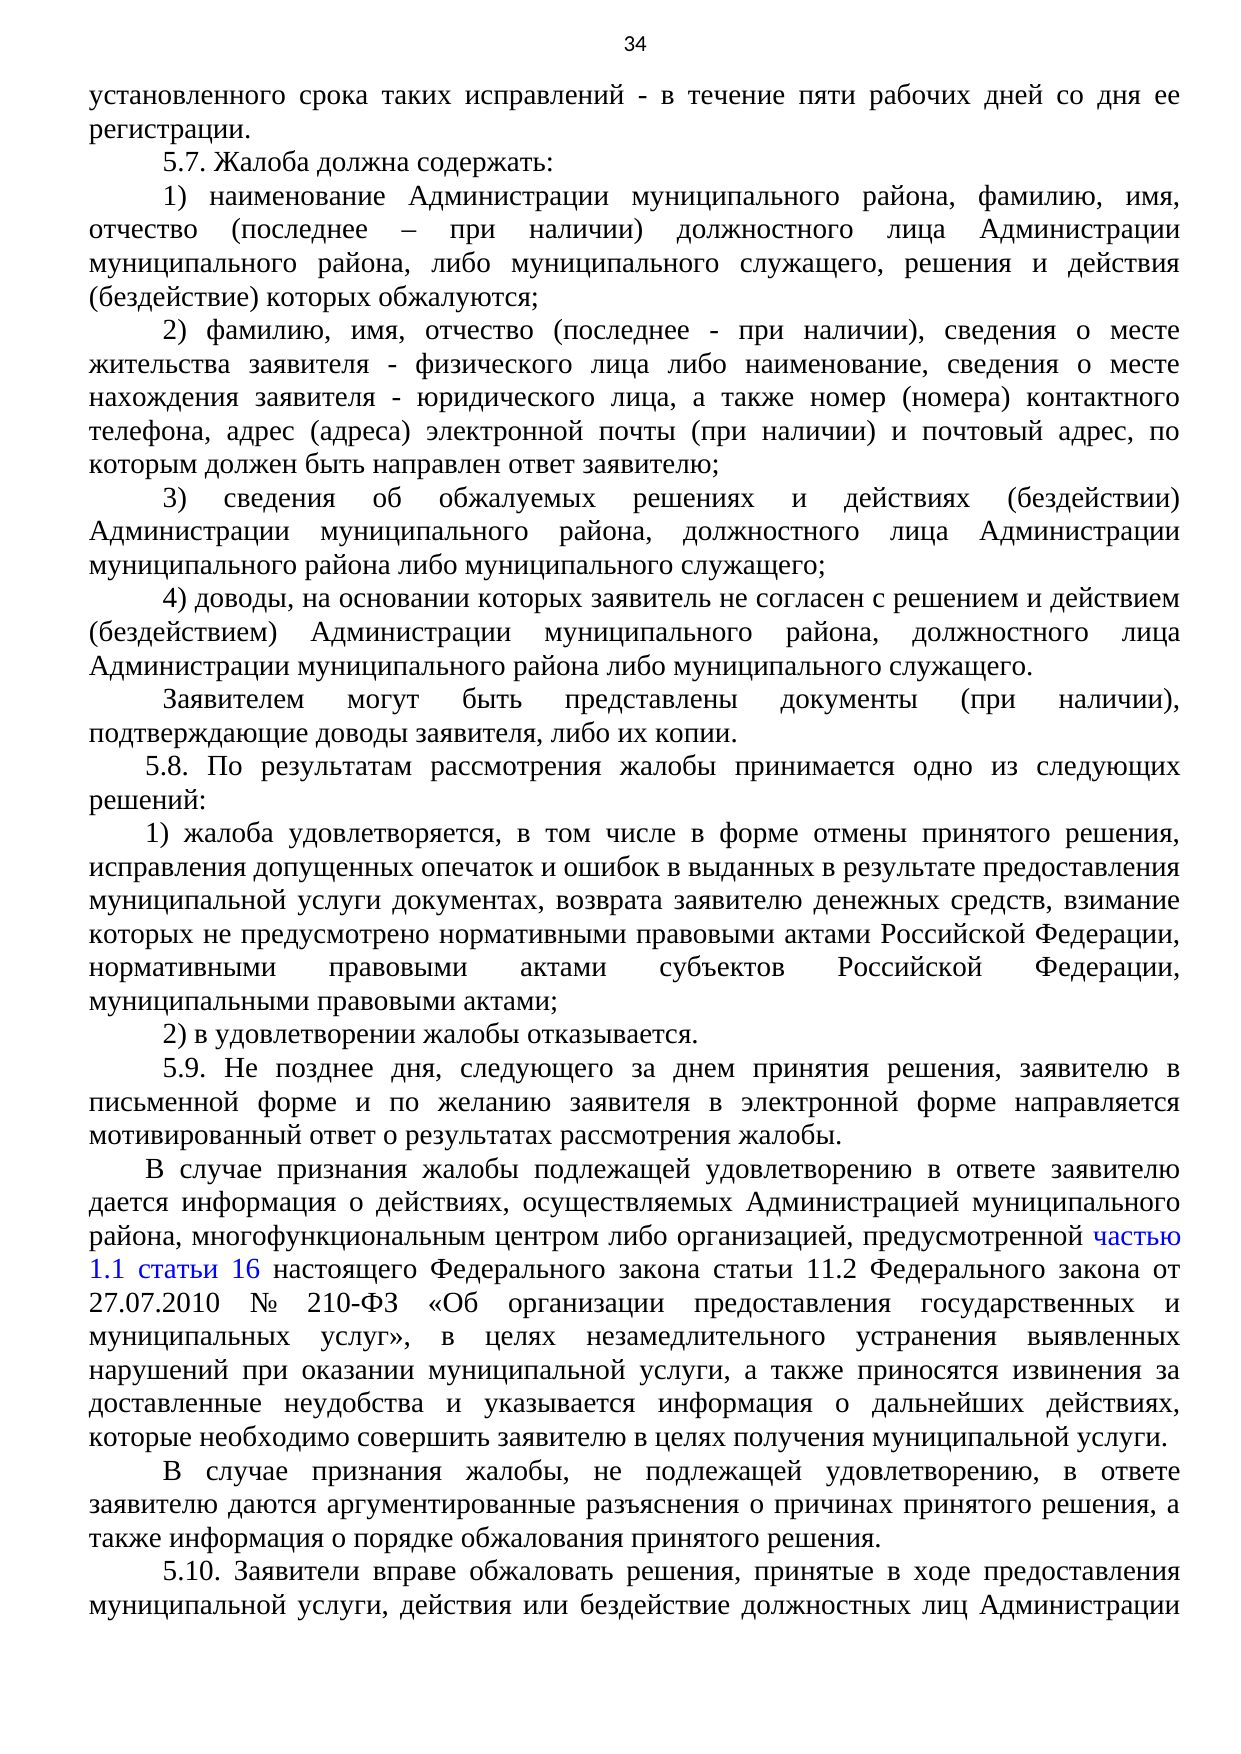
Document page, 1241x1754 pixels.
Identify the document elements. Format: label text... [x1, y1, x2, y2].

text 5.9. Не позднее дня, следующего за днем принятия решения, заявителю в письменной форме и по желанию заявителя в электронной форме направляется мотивированный ответ о результатах рассмотрения жалобы. [89, 1050, 1181, 1151]
text 4) доводы, на основании которых заявитель не согласен с решением и действием (бездействием) Администрации муниципального района, должностного лица Администрации муниципального района либо муниципального служащего. [89, 581, 1181, 681]
text 5.7. Жалоба должна содержать: [89, 144, 1181, 178]
text 3) сведения об обжалуемых решениях и действиях (бездействии) Администрации муниципального района, должностного лица Администрации муниципального района либо муниципального служащего; [89, 480, 1181, 581]
text 2) фамилию, имя, отчество (последнее - при наличии), сведения о месте жительства заявителя - физического лица либо наименование, сведения о месте нахождения заявителя - юридического лица, а также номер (номера) контактного телефона, адрес (адреса) электронной почты (при наличии) и почтовый адрес, по которым должен быть направлен ответ заявителю; [89, 312, 1181, 480]
text 5.8. По результатам рассмотрения жалобы принимается одно из следующих решений: [89, 748, 1181, 815]
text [89, 1553, 1181, 1620]
text В случае признания жалобы подлежащей удовлетворению в ответе заявителю дается информация о действиях, осуществляемых Администрацией муниципального района, многофункциональным центром либо организацией, предусмотренной частью 1.1 статьи 16 настоящего Федерального закона статьи 11.2 Федерального закона от 27.07.2010 № 210-ФЗ «Об организации предоставления государственных и муниципальных услуг», в целях незамедлительного устранения выявленных нарушений при оказании муниципальной услуги, а также приносятся извинения за доставленные неудобства и указывается информация о дальнейших действиях, которые необходимо совершить заявителю в целях получения муниципальной услуги. [89, 1151, 1181, 1453]
text 2) в удовлетворении жалобы отказывается. [89, 1017, 1181, 1050]
text В случае признания жалобы, не подлежащей удовлетворению, в ответе заявителю даются аргументированные разъяснения о причинах принятого решения, а также информация о порядке обжалования принятого решения. [89, 1453, 1181, 1553]
text Заявителем могут быть представлены документы (при наличии), подтверждающие доводы заявителя, либо их копии. [89, 681, 1181, 748]
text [89, 77, 1181, 144]
text 1) наименование Администрации муниципального района, фамилию, имя, отчество (последнее – при наличии) должностного лица Администрации муниципального района, либо муниципального служащего, решения и действия (бездействие) которых обжалуются; [89, 178, 1181, 312]
text 1) жалоба удовлетворяется, в том числе в форме отмены принятого решения, исправления допущенных опечаток и ошибок в выданных в результате предоставления муниципальной услуги документах, возврата заявителю денежных средств, взимание которых не предусмотрено нормативными правовыми актами Российской Федерации, нормативными правовыми актами субъектов Российской Федерации, муниципальными правовыми актами; [89, 815, 1181, 1017]
